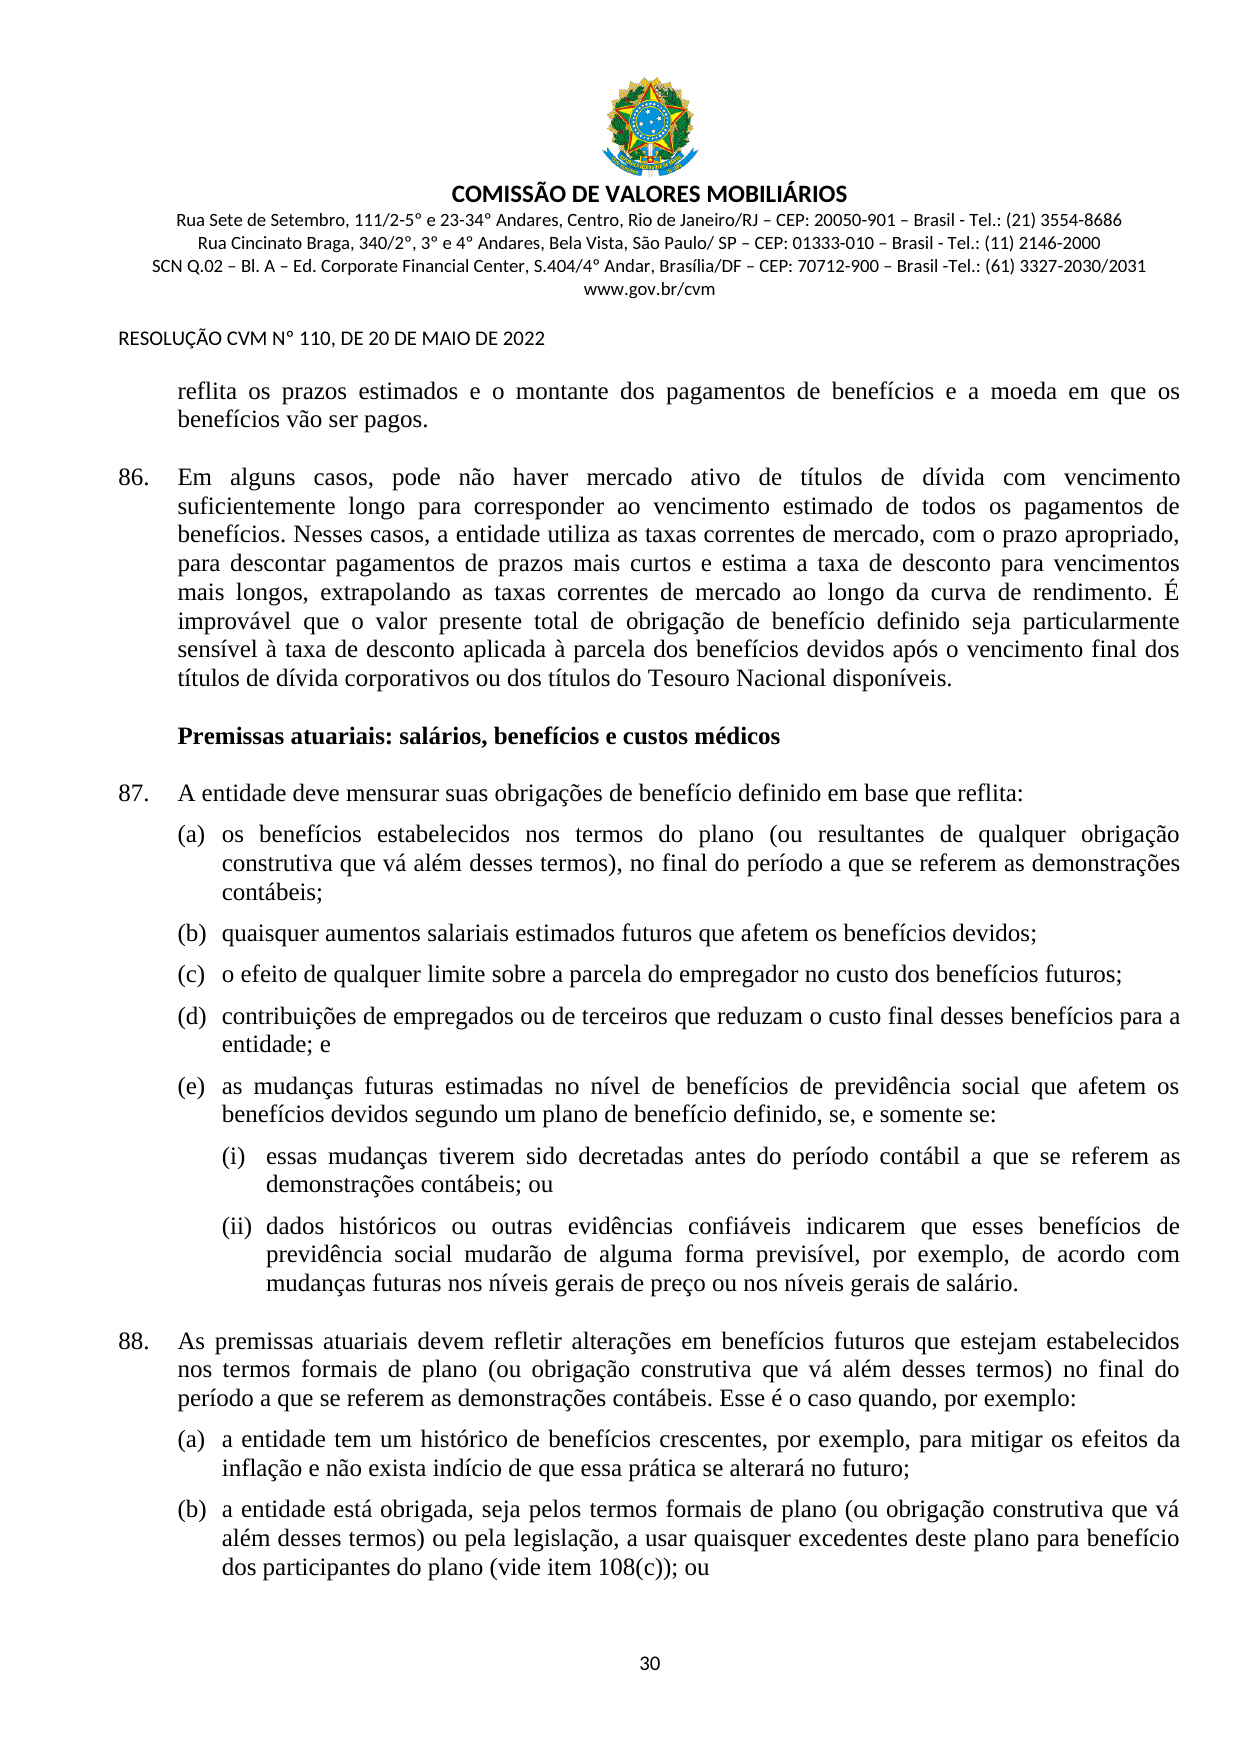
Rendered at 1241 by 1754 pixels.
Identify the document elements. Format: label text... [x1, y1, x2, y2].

list a entidade tem um histórico de benefícios crescentes, por exemplo, para mitigar os efeitos da inflação e não exista indício de que essa prática se alterará no futuro; [177, 1424, 1181, 1482]
list a entidade está obrigada, seja pelos termos formais de plano (ou obrigação construtiva que vá além desses termos) ou pela legislação, a usar quaisquer excedentes deste plano para benefício dos participantes do plano (vide item 108(c)); ou [177, 1494, 1181, 1581]
list dados históricos ou outras evidências confiáveis indicarem que esses benefícios de previdência social mudarão de alguma forma previsível, por exemplo, de acordo com mudanças futuras nos níveis gerais de preço ou nos níveis gerais de salário. [222, 1211, 1181, 1297]
list essas mudanças tiverem sido decretadas antes do período contábil a que se referem as demonstrações contábeis; ou [222, 1141, 1181, 1198]
list o efeito de qualquer limite sobre a parcela do empregador no custo dos benefícios futuros; [177, 959, 1181, 988]
picture [598, 75, 702, 179]
text 86. Em alguns casos, pode não haver mercado ativo de títulos de dívida com vencimento suficientemente longo para corresponder ao vencimento estimado de todos os pagamentos de benefícios. Nesses casos, a entidade utiliza as taxas correntes de mercado, com o prazo apropriado, para descontar pagamentos de prazos mais curtos e estima a taxa de desconto para vencimentos mais longos, extrapolando as taxas correntes de mercado ao longo da curva de rendimento. É improvável que o valor presente total de obrigação de benefício definido seja particularmente sensível à taxa de desconto aplicada à parcela dos benefícios devidos após o vencimento final dos títulos de dívida corporativos ou dos títulos do Tesouro Nacional disponíveis. [118, 462, 1181, 692]
text Premissas atuariais: salários, benefícios e custos médicos [118, 721, 1181, 749]
list contribuições de empregados ou de terceiros que reduzam o custo final desses benefícios para a entidade; e [177, 1001, 1181, 1058]
list quaisquer aumentos salariais estimados futuros que afetem os benefícios devidos; [177, 918, 1181, 947]
text 87. A entidade deve mensurar suas obrigações de benefício definido em base que reflita: [118, 778, 1181, 807]
list as mudanças futuras estimadas no nível de benefícios de previdência social que afetem os benefícios devidos segundo um plano de benefício definido, se, e somente se: [177, 1071, 1181, 1128]
text 88. As premissas atuariais devem refletir alterações em benefícios futuros que estejam estabelecidos nos termos formais de plano (ou obrigação construtiva que vá além desses termos) no final do período a que se referem as demonstrações contábeis. Esse é o caso quando, por exemplo: [118, 1326, 1181, 1412]
list os benefícios estabelecidos nos termos do plano (ou resultantes de qualquer obrigação construtiva que vá além desses termos), no final do período a que se referem as demonstrações contábeis; [177, 819, 1181, 906]
